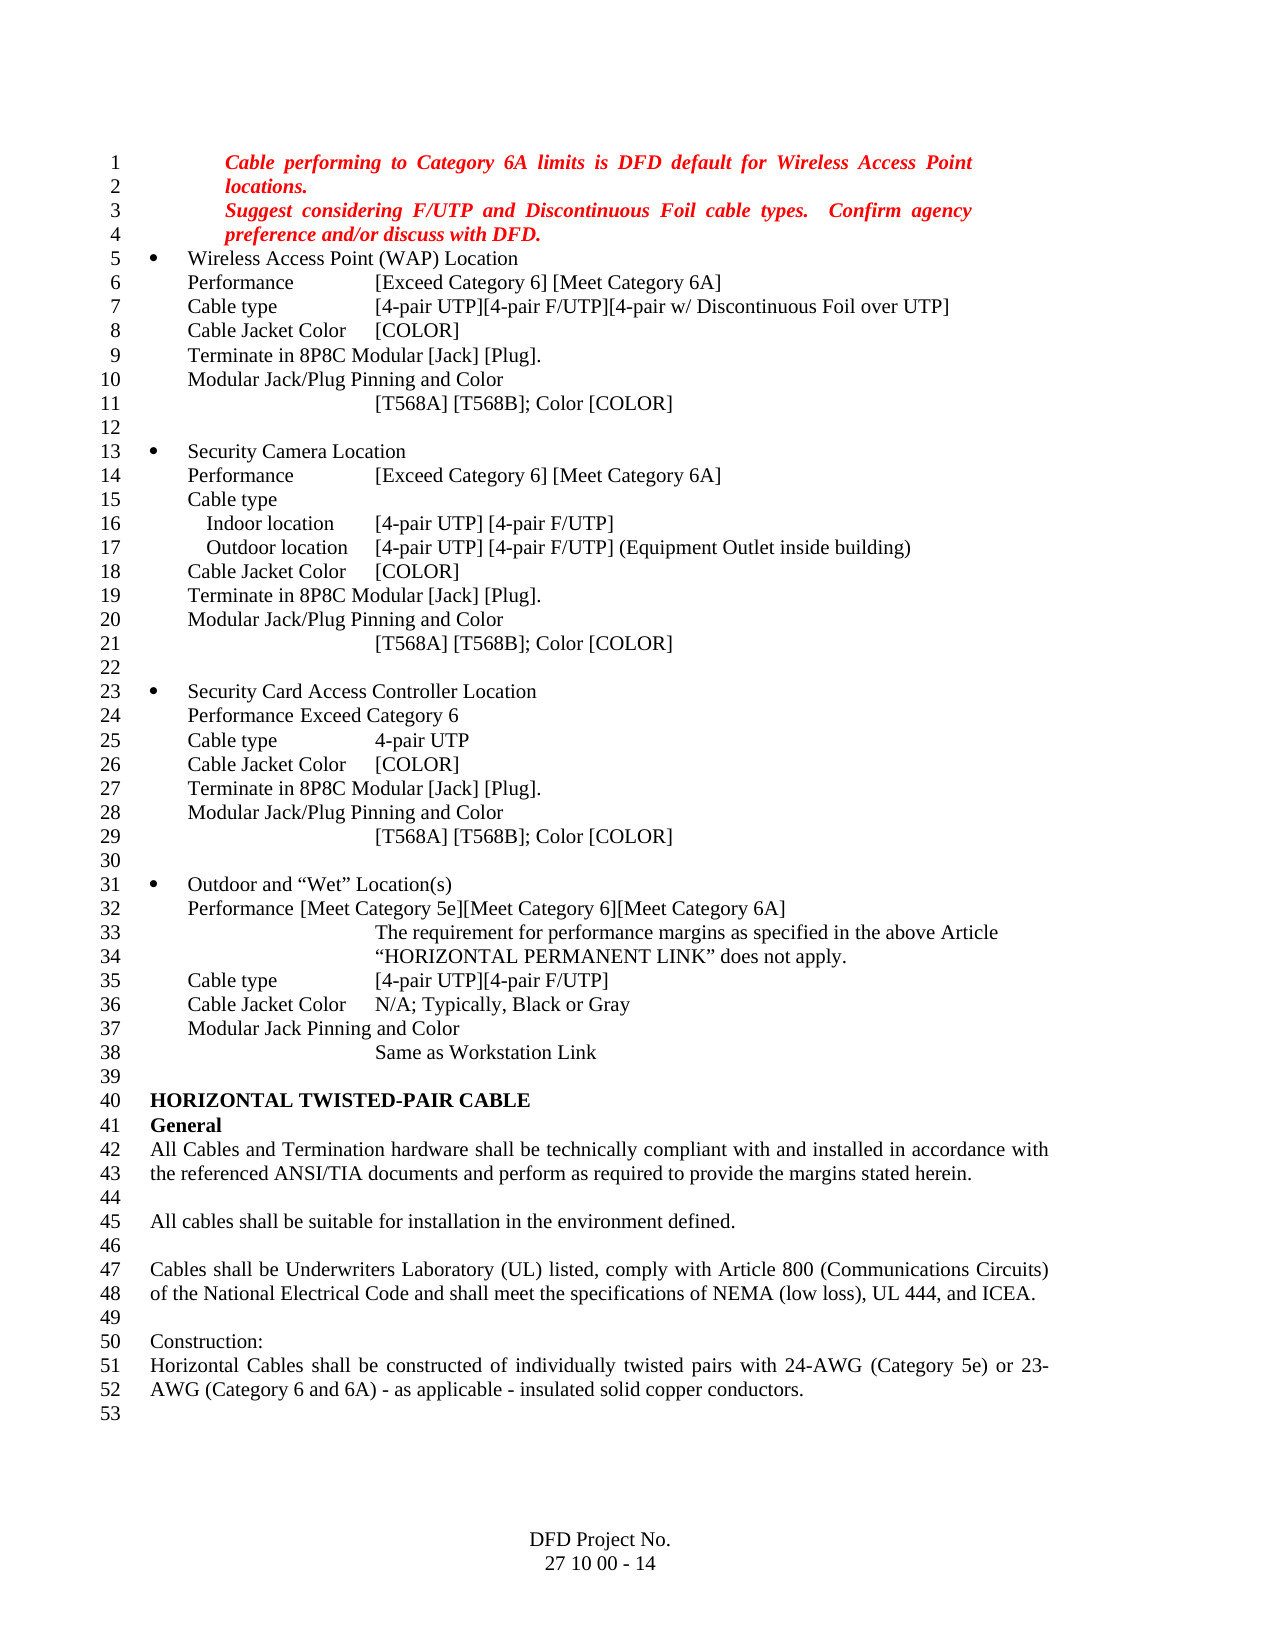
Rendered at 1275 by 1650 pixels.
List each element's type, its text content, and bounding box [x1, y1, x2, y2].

text Cable Jacket Color [COLOR] [187, 559, 1050, 583]
text Cables shall be Underwriters Laboratory (UL) listed, comply with Article 800 (Communications Circuits) of the National Electrical Code and shall meet the specifications of NEMA (low loss), UL 444, and ICEA. [150, 1257, 1050, 1305]
text All cables shall be suitable for installation in the environment defined. [150, 1209, 1050, 1233]
list Security Card Access Controller Location [150, 679, 1050, 703]
text Modular Jack/Plug Pinning and Color [187, 367, 1050, 391]
text Terminate in 8P8C Modular [Jack] [Plug]. [187, 583, 1050, 607]
text Performance Exceed Category 6 [187, 703, 1050, 727]
subtitle General [150, 1112, 1050, 1137]
text Modular Jack/Plug Pinning and Color [187, 607, 1050, 631]
text Outdoor location [4-pair UTP] [4-pair F/UTP] (Equipment Outlet inside building) [187, 535, 1050, 559]
text All Cables and Termination hardware shall be technically compliant with and installed in accordance with the referenced ANSI/TIA documents and perform as required to provide the margins stated herein. [150, 1137, 1050, 1185]
list Outdoor and “Wet” Location(s) [150, 872, 1050, 896]
text Cable type 4-pair UTP [187, 727, 1050, 752]
text Terminate in 8P8C Modular [Jack] [Plug]. [187, 342, 1050, 367]
text Same as Workstation Link [300, 1040, 1050, 1064]
text Horizontal Twisted-Pair Cable [150, 1088, 1050, 1112]
text Cable type [4-pair UTP][4-pair F/UTP] [187, 968, 1050, 992]
text Construction: [150, 1329, 1050, 1353]
text Cable Jacket Color [COLOR] [187, 752, 1050, 776]
text Horizontal Cables shall be constructed of individually twisted pairs with 24-AWG (Category 5e) or 23-AWG (Category 6 and 6A) - as applicable - insulated solid copper conductors. [150, 1353, 1050, 1401]
text Modular Jack/Plug Pinning and Color [187, 800, 1050, 824]
list Wireless Access Point (WAP) Location [150, 246, 1050, 270]
text Terminate in 8P8C Modular [Jack] [Plug]. [187, 776, 1050, 800]
text Cable Jacket Color [COLOR] [187, 318, 1050, 342]
text [T568A] [T568B]; Color [COLOR] [187, 824, 1050, 848]
text Cable Jacket Color N/A; Typically, Black or Gray [187, 992, 1050, 1016]
text [T568A] [T568B]; Color [COLOR] [337, 391, 1050, 415]
text Cable type [4-pair UTP][4-pair F/UTP][4-pair w/ Discontinuous Foil over UTP] [187, 294, 1050, 318]
text [T568A] [T568B]; Color [COLOR] [337, 631, 1050, 655]
text Performance [Exceed Category 6] [Meet Category 6A] [187, 463, 1050, 487]
text Cable type [187, 487, 1050, 511]
text Suggest considering F/UTP and Discontinuous Foil cable types. Confirm agency preference and/or discuss with DFD. [225, 198, 975, 246]
text Cable performing to Category 6A limits is DFD default for Wireless Access Point locations. [225, 150, 975, 198]
text Indoor location [4-pair UTP] [4-pair F/UTP] [187, 511, 1050, 535]
text Performance [Meet Category 5e][Meet Category 6][Meet Category 6A] [187, 896, 1050, 920]
list Security Camera Location [150, 439, 1050, 463]
text The requirement for performance margins as specified in the above Article “HORIZONTAL PERMANENT LINK” does not apply. [375, 920, 1050, 968]
text Performance [Exceed Category 6] [Meet Category 6A] [187, 270, 1050, 294]
text Modular Jack Pinning and Color [187, 1016, 1050, 1040]
